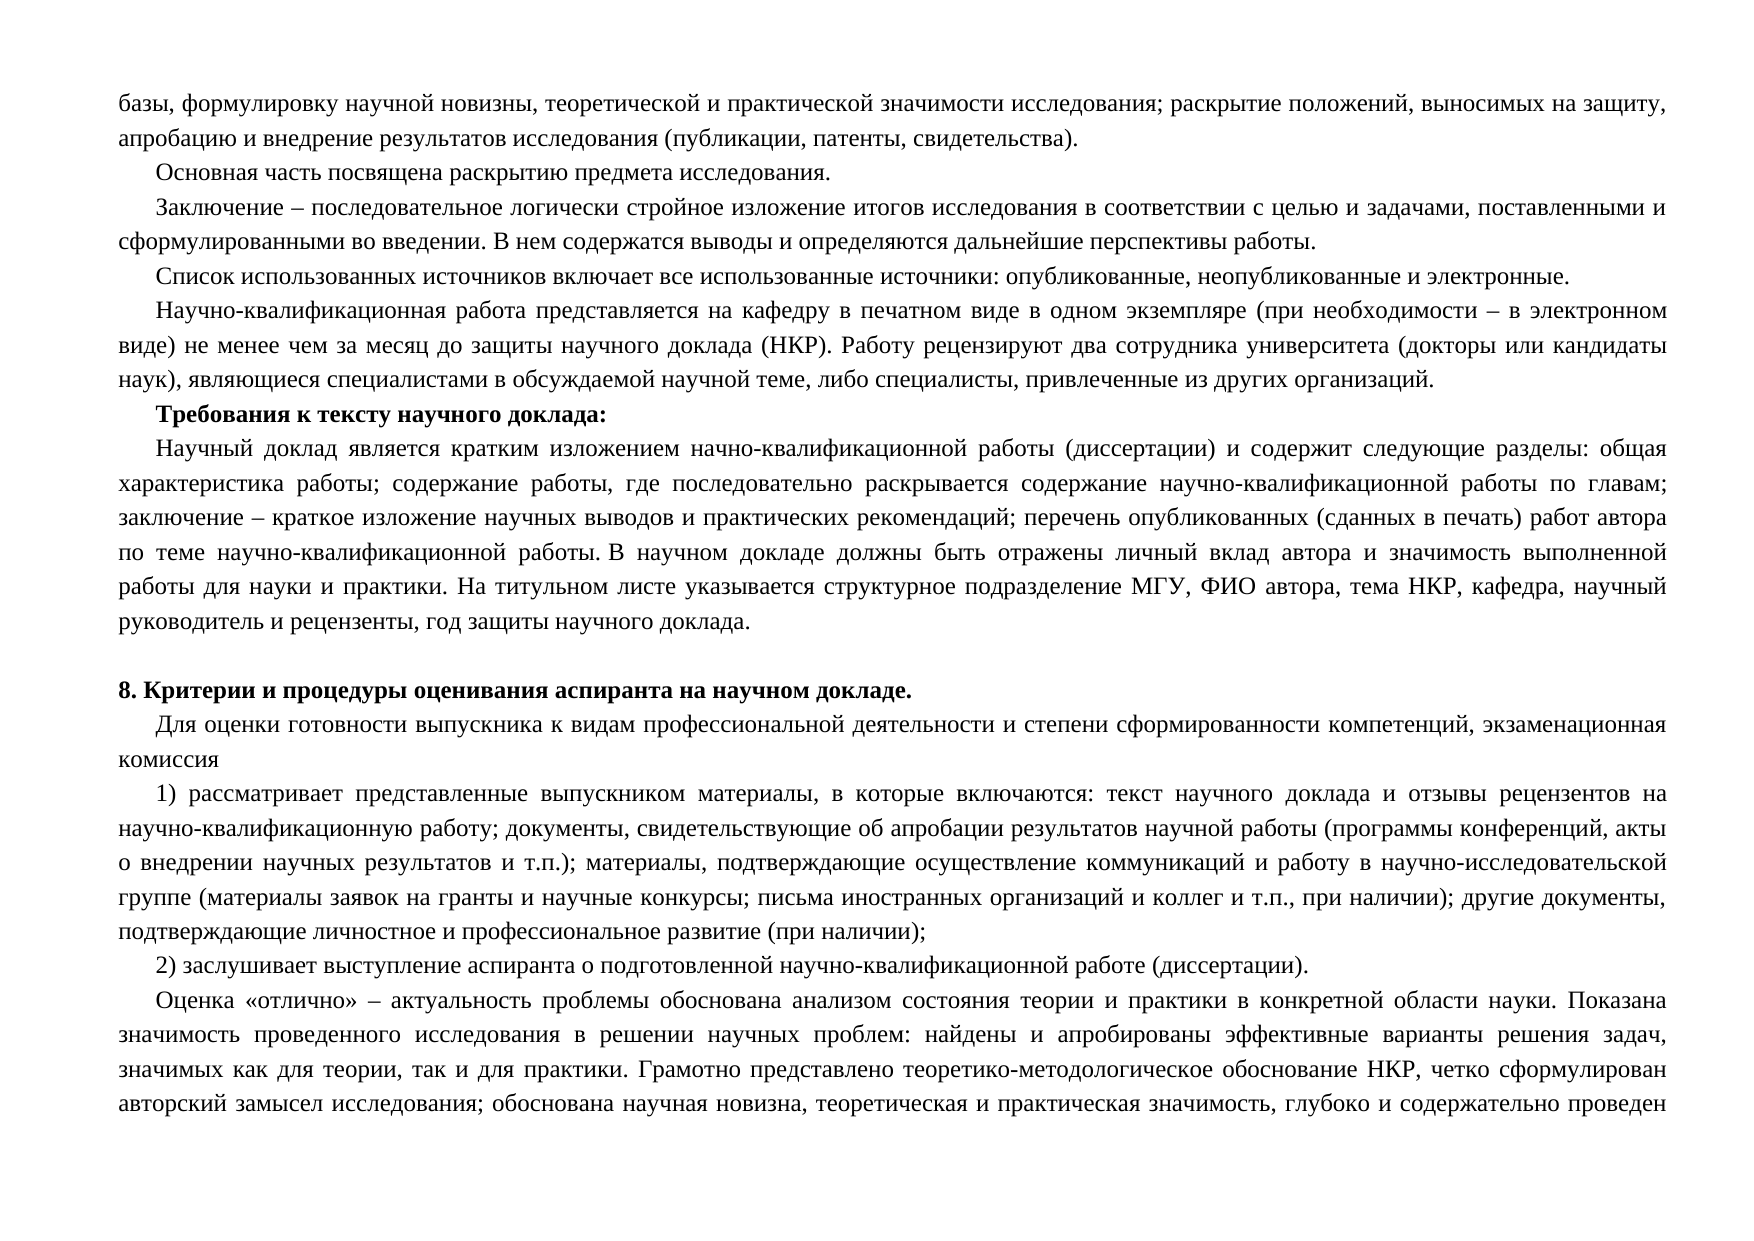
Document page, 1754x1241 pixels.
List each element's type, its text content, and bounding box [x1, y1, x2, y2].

text Требования к тексту научного доклада: [118, 399, 1668, 428]
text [118, 88, 1668, 152]
text 1) рассматривает представленные выпускником материалы, в которые включаются: текст научного доклада и отзывы рецензентов на научно-квалификационную работу; документы, свидетельствующие об апробации результатов научной работы (программы конференций, акты о внедрении научных результатов и т.п.); материалы, подтверждающие осуществление коммуникаций и работу в научно-исследовательской группе (материалы заявок на гранты и научные конкурсы; письма иностранных организаций и коллег и т.п., при наличии); другие документы, подтверждающие личностное и профессиональное развитие (при наличии); [118, 778, 1668, 945]
text Научно-квалификационная работа представляется на кафедру в печатном виде в одном экземпляре (при необходимости – в электронном виде) не менее чем за месяц до защиты научного доклада (НКР). Работу рецензируют два сотрудника университета (докторы или кандидаты наук), являющиеся специалистами в обсуждаемой научной теме, либо специалисты, привлеченные из других организаций. [118, 295, 1668, 393]
text Для оценки готовности выпускника к видам профессиональной деятельности и степени сформированности компетенций, экзаменационная комиссия [118, 709, 1668, 772]
text Список использованных источников включает все использованные источники: опубликованные, неопубликованные и электронные. [155, 261, 1668, 290]
text 8. Критерии и процедуры оценивания аспиранта на научном докладе. [118, 675, 1668, 703]
text Научный доклад является кратким изложением начно-квалификационной работы (диссертации) и содержит следующие разделы: общая характеристика работы; содержание работы, где последовательно раскрывается содержание научно-квалификационной работы по главам; заключение – краткое изложение научных выводов и практических рекомендаций; перечень опубликованных (сданных в печать) работ автора по теме научно-квалификационной работы. В научном докладе должны быть отражены личный вклад автора и значимость выполненной работы для науки и практики. На титульном листе указывается структурное подразделение МГУ, ФИО автора, тема НКР, кафедра, научный руководитель и рецензенты, год защиты научного доклада. [118, 433, 1668, 634]
text Заключение – последовательное логически стройное изложение итогов исследования в соответствии с целью и задачами, поставленными и сформулированными во введении. В нем содержатся выводы и определяются дальнейшие перспективы работы. [118, 192, 1668, 255]
text 2) заслушивает выступление аспиранта о подготовленной научно-квалификационной работе (диссертации). [118, 951, 1668, 979]
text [118, 985, 1668, 1117]
text Основная часть посвящена раскрытию предмета исследования. [118, 157, 1668, 186]
